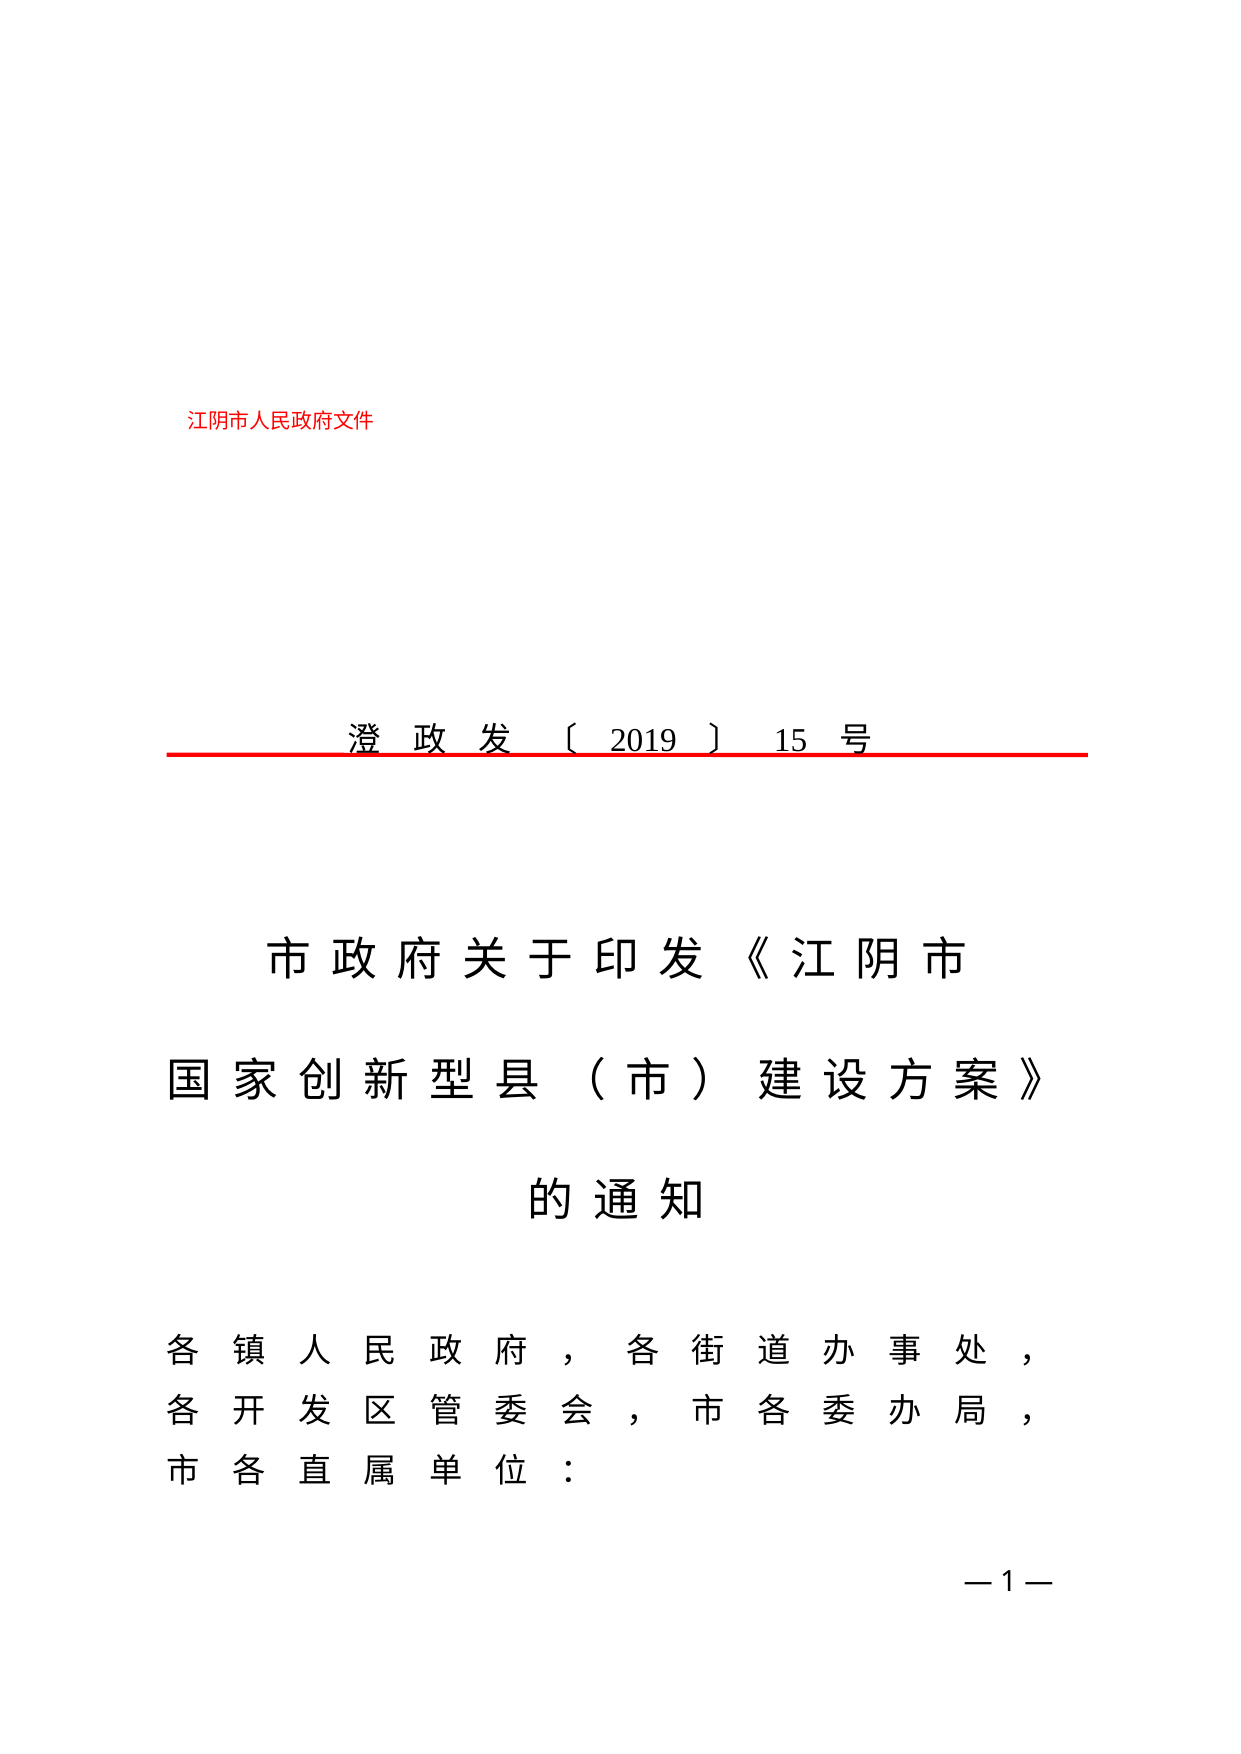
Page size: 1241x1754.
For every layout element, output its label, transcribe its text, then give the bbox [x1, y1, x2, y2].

text 市政府关于印发《江阴市 [167, 895, 1085, 1016]
text 澄政发〔2019〕15号 [167, 707, 1085, 767]
text 国家创新型县（市）建设方案》的通知 [167, 1016, 1085, 1257]
text 各镇人民政府，各街道办事处，各开发区管委会，市各委办局，市各直属单位： [167, 1317, 1085, 1498]
